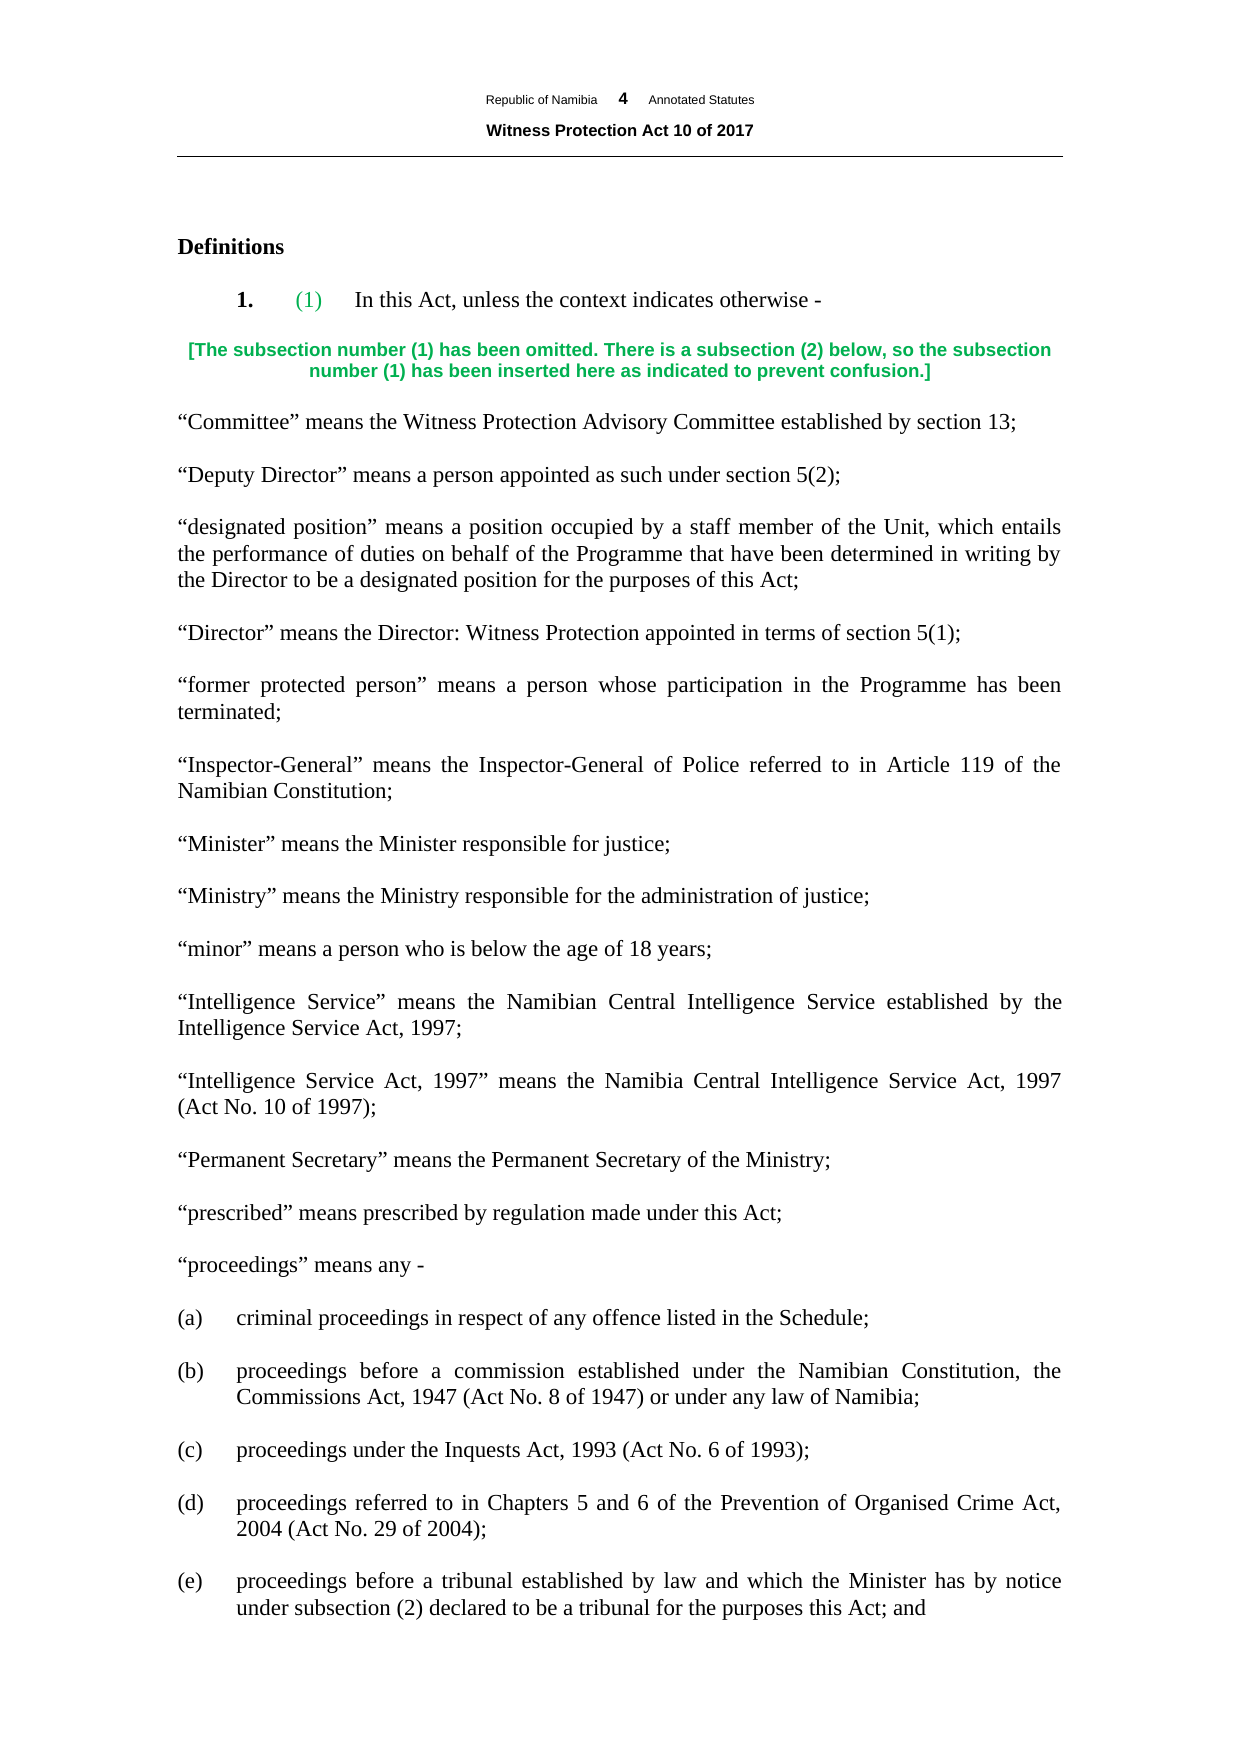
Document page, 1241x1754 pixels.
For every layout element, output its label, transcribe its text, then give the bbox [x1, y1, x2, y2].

text “proceedings” means any - [177, 1251, 1063, 1278]
text (a) criminal proceedings in respect of any offence listed in the Schedule; [177, 1304, 1063, 1330]
text “Permanent Secretary” means the Permanent Secretary of the Ministry; [177, 1146, 1063, 1172]
text (d) proceedings referred to in Chapters 5 and 6 of the Prevention of Organised Crime Act, 2004 (Act No. 29 of 2004); [177, 1488, 1063, 1541]
text “former protected person” means a person whose participation in the Programme has been terminated; [177, 672, 1063, 724]
text 1. (1) In this Act, unless the context indicates otherwise - [177, 286, 1064, 312]
text (b) proceedings before a commission established under the Namibian Constitution, the Commissions Act, 1947 (Act No. 8 of 1947) or under any law of Namibia; [177, 1357, 1063, 1409]
text (e) proceedings before a tribunal established by law and which the Minister has by notice under subsection (2) declared to be a tribunal for the purposes this Act; and [177, 1568, 1063, 1620]
text “Committee” means the Witness Protection Advisory Committee established by section 13; [177, 408, 1063, 434]
text “designated position” means a position occupied by a staff member of the Unit, which entails the performance of duties on behalf of the Programme that have been determined in writing by the Director to be a designated position for the purposes of this Act; [177, 513, 1063, 592]
text Definitions [177, 233, 1063, 259]
text “Minister” means the Minister responsible for justice; [177, 830, 1063, 856]
text “Director” means the Director: Witness Protection appointed in terms of section 5(1); [177, 619, 1063, 645]
text “Inspector-General” means the Inspector-General of Police referred to in Article 119 of the Namibian Constitution; [177, 751, 1063, 803]
text “Deputy Director” means a person appointed as such under section 5(2); [177, 461, 1063, 487]
text “minor” means a person who is below the age of 18 years; [177, 935, 1063, 961]
text “Intelligence Service” means the Namibian Central Intelligence Service established by the Intelligence Service Act, 1997; [177, 988, 1063, 1041]
text “Ministry” means the Ministry responsible for the administration of justice; [177, 882, 1063, 909]
text “Intelligence Service Act, 1997” means the Namibia Central Intelligence Service Act, 1997 (Act No. 10 of 1997); [177, 1067, 1063, 1119]
text “prescribed” means prescribed by regulation made under this Act; [177, 1199, 1063, 1225]
text (c) proceedings under the Inquests Act, 1993 (Act No. 6 of 1993); [177, 1436, 1063, 1462]
text [The subsection number (1) has been omitted. There is a subsection (2) below, so the subsection number (1) has been inserted here as indicated to prevent confusion.] [177, 338, 1063, 382]
